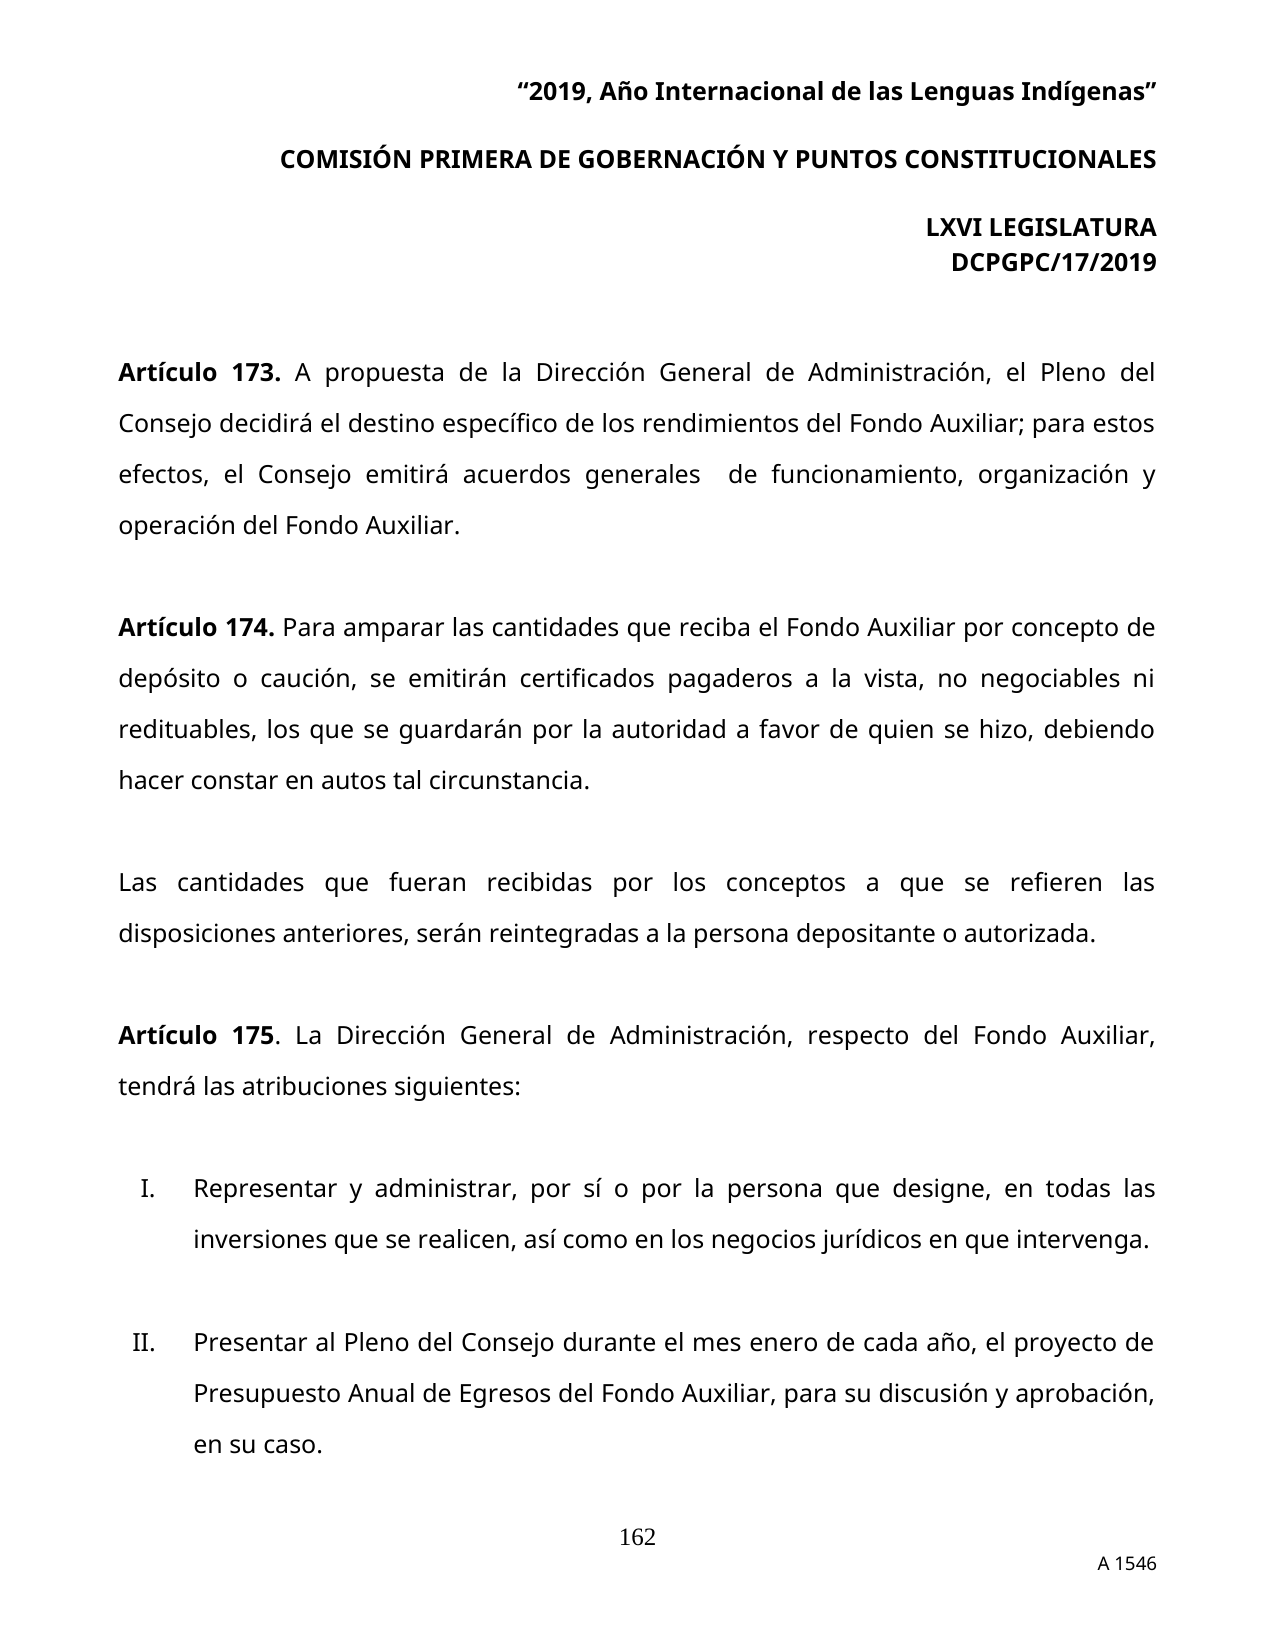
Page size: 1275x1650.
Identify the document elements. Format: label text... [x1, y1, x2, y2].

text Artículo 175. La Dirección General de Administración, respecto del Fondo Auxiliar, tendrá las atribuciones siguientes: [118, 1018, 1157, 1103]
text Artículo 174. Para amparar las cantidades que reciba el Fondo Auxiliar por concepto de depósito o caución, se emitirán certificados pagaderos a la vista, no negociables ni redituables, los que se guardarán por la autoridad a favor de quien se hizo, debiendo hacer constar en autos tal circunstancia. [118, 609, 1157, 797]
list Representar y administrar, por sí o por la persona que designe, en todas las inversiones que se realicen, así como en los negocios jurídicos en que intervenga. [156, 1171, 1157, 1256]
list Presentar al Pleno del Consejo durante el mes enero de cada año, el proyecto de Presupuesto Anual de Egresos del Fondo Auxiliar, para su discusión y aprobación, en su caso. [156, 1324, 1157, 1460]
text Artículo 173. A propuesta de la Dirección General de Administración, el Pleno del Consejo decidirá el destino específico de los rendimientos del Fondo Auxiliar; para estos efectos, el Consejo emitirá acuerdos generales de funcionamiento, organización y operación del Fondo Auxiliar. [118, 354, 1157, 542]
text Las cantidades que fueran recibidas por los conceptos a que se refieren las disposiciones anteriores, serán reintegradas a la persona depositante o autorizada. [118, 865, 1157, 950]
